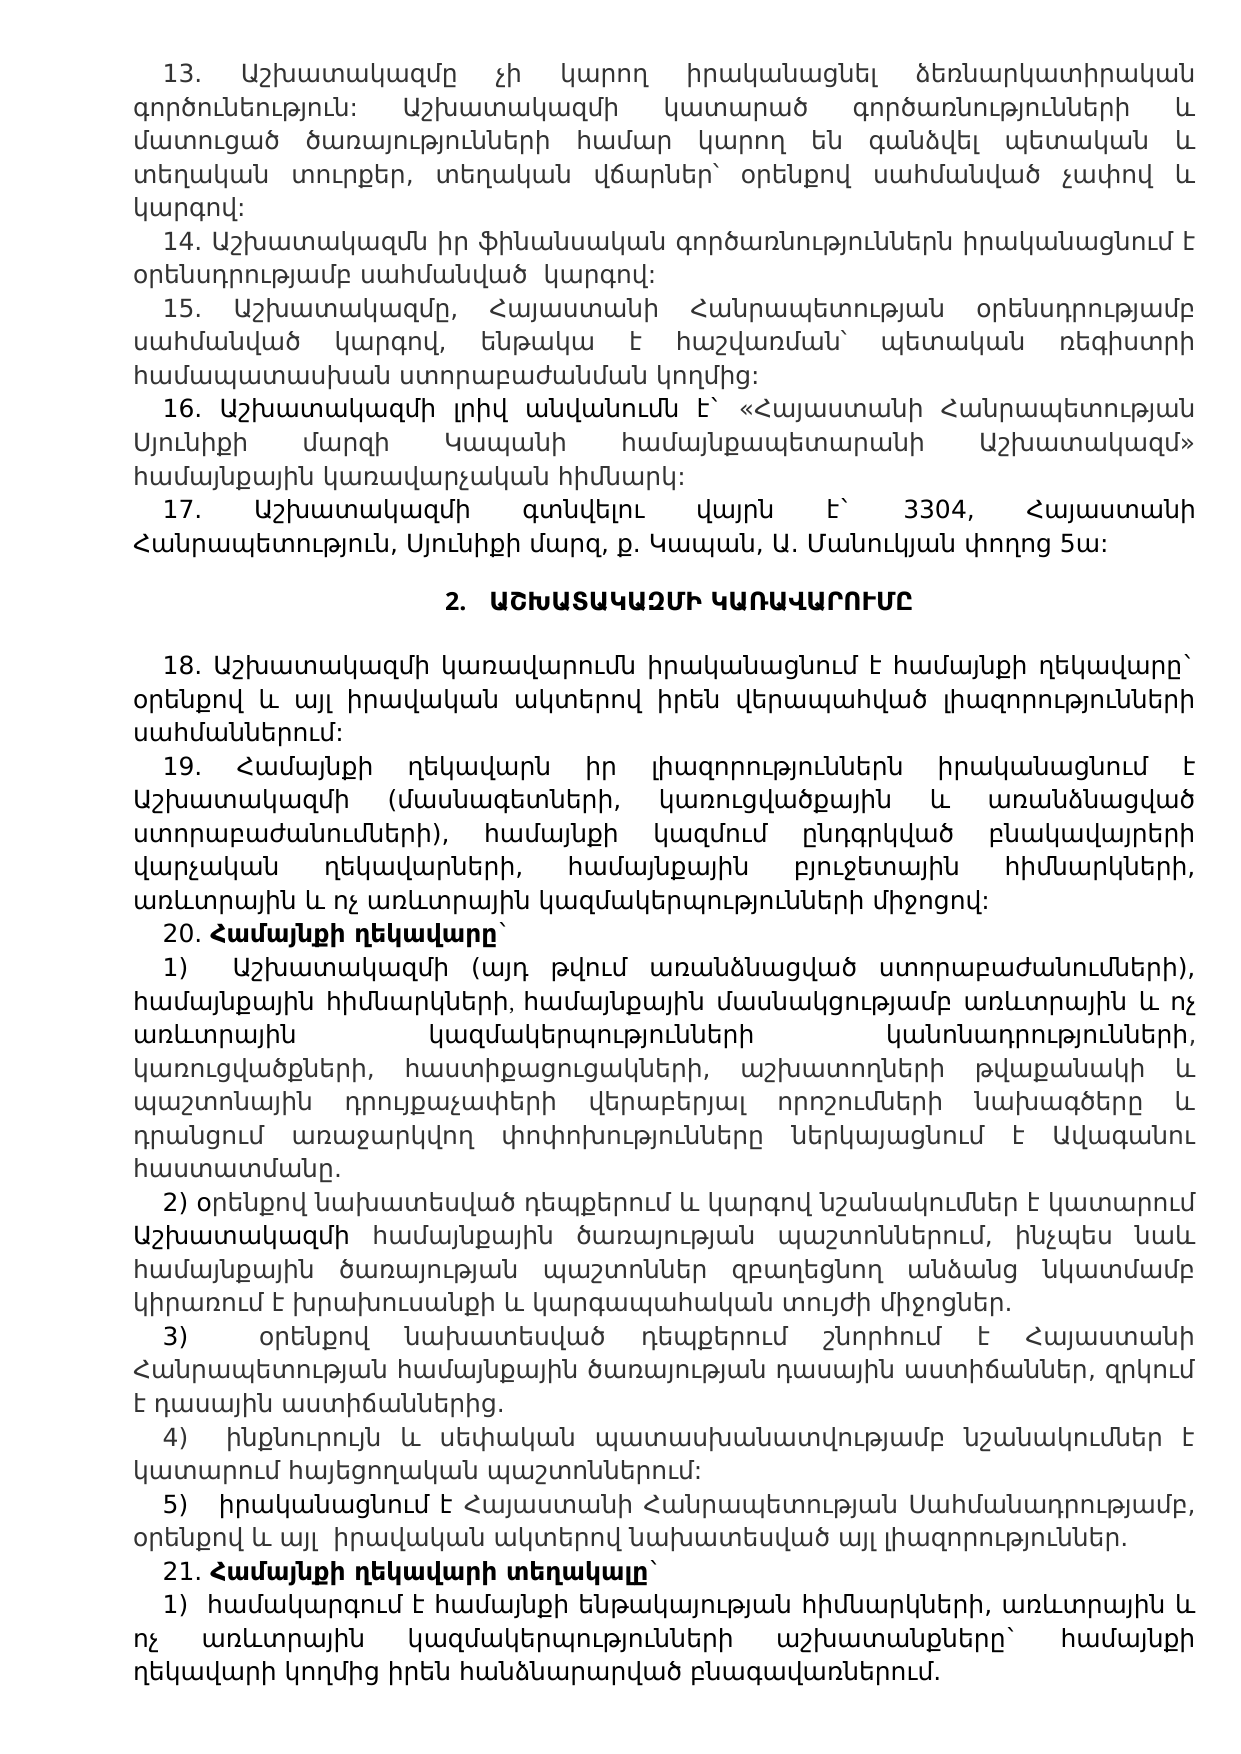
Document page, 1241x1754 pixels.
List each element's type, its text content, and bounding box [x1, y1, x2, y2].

text 3) օրենքով նախատեսված դեպքերում շնորհում է Հայաստանի Հանրապետության համայնքային ծառայության դասային աստիճաններ, զրկում է դասային աստիճաններից. [133, 1322, 1196, 1418]
text 1) համակարգում է համայնքի ենթակայության հիմնարկների, առևտրային և ոչ առևտրային կազմակերպությունների աշխատանքները` համայնքի ղեկավարի կողմից իրեն հանձնարարված բնագավառներում. [133, 1590, 1196, 1687]
text 18. Աշխատակազմի կառավարումն իրականացնում է համայնքի ղեկավարը` oրենքով և այլ իրավական ակտերով իրեն վերապահված լիազորությունների uահմաններում: [133, 651, 1196, 747]
text 13. Աշխատակազմը չի կարող իրականացնել ձեռնարկատիրական գործունեություն: Աշխատակազմի կատարած գործառնությունների և մատուցած ծառայությունների համար կարող են գանձվել պետական և տեղական տուրքեր, տեղական վճարներ՝ օրենքով սահմանված չափով և կարգով: [133, 59, 1196, 222]
text 19. Համայնքի ղեկավարն իր լիազորություններն իրականացնում է Աշխատակազմի (մասնագետների, կառուցվածքային և առանձնացված ստորաբաժանումների), համայնքի կազմում ընդգրկված բնակավայրերի վարչական ղեկավարների, համայնքային բյուջետային հիմնարկների, առևտրային և ոչ առևտրային կազմակերպությունների միջոցով: [133, 752, 1196, 915]
text 21. Համայնքի ղեկավարի տեղակալը` [133, 1557, 1196, 1586]
text 1) Աշխատակազմի (այդ թվում առանձնացված ստորաբաժանումների), համայնքային հիմնարկների, համայնքային մասնակցությամբ առևտրային և ոչ առևտրային կազմակերպությունների կանոնադրությունների, կառուցվածքների, հաստիքացուցակների, աշխատողների թվաքանակի և պաշտոնային դրույքաչափերի վերաբերյալ որոշումների նախագծերը և դրանցում առաջարկվող փոփոխությունները ներկայացնում է Ավագանու հաստատմանը. [133, 953, 1196, 1183]
text 14. Աշխատակազմն իր ֆինանսական գործառնություններն իրականացնում է օրենսդրությամբ սահմանված կարգով: [133, 227, 1196, 289]
text 16. Աշխատակազմի լրիվ անվանումն է` «Հայաստանի Հանրապետության Սյունիքի մարզի Կապանի համայնքապետարանի Աշխատակազմ» համայնքային կառավարչական հիմնարկ: [133, 394, 1196, 491]
text 4) ինքնուրույն և սեփական պատասխանատվությամբ նշանակումներ է կատարում հայեցողական պաշտոններում: [133, 1423, 1196, 1485]
text 17. Աշխատակազմի գտնվելու վայրն է` 3304, Հայաստանի Հանրապետություն, Սյունիքի մարզ, ք. Կապան, Ա. Մանուկյան փողոց 5ա: [133, 495, 1196, 558]
text 15. Աշխատակազմը, Հայաստանի Հանրապետության օրենսդրությամբ սահմանված կարգով, ենթակա է հաշվառման՝ պետական ռեգիստրի համապատասխան ստորաբաժանման կողմից: [133, 294, 1196, 390]
text 2) օրենքով նախատեսված դեպքերում և կարգով նշանակումներ է կատարում Աշխատակազմի համայնքային ծառայության պաշտոններում, ինչպես նաև համայնքային ծառայության պաշտոններ զբաղեցնող անձանց նկատմամբ կիրառում է խրախուսանքի և կարգապահական տույժի միջոցներ. [133, 1188, 1196, 1318]
text 20. Համայնքի ղեկավարը` [133, 919, 1196, 949]
text 5) իրականացնում է Հայաստանի Հանրապետության Սահմանադրությամբ, օրենքով և այլ իրավական ակտերով նախատեսված այլ լիազորություններ. [133, 1490, 1196, 1552]
list ԱՇԽԱՏԱԿԱԶՄԻ ԿԱՌԱՎԱՐՈՒՄԸ [133, 583, 1196, 617]
